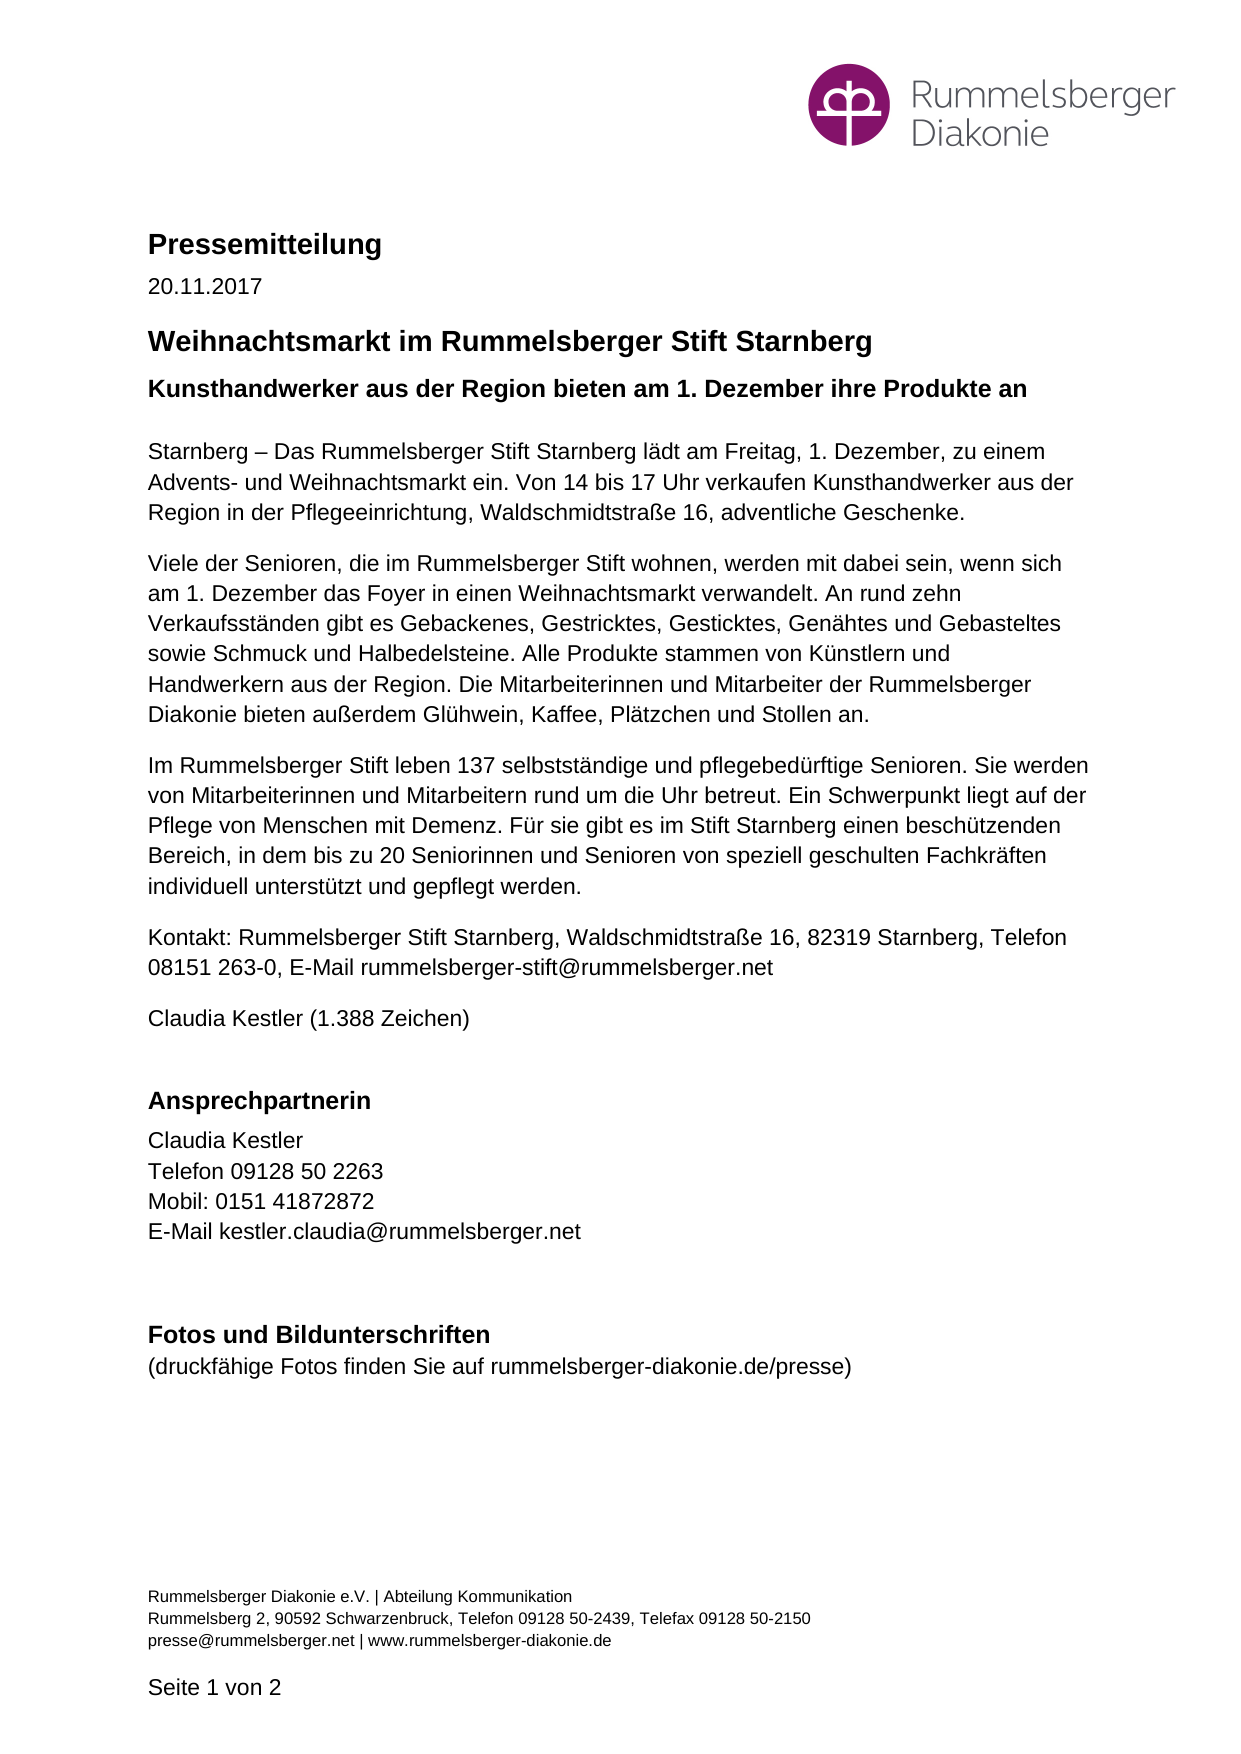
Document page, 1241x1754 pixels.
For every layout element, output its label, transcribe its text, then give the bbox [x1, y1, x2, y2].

text Weihnachtsmarkt im Rummelsberger Stift Starnberg [148, 324, 1093, 357]
text Claudia Kestler Telefon 09128 50 2263 Mobil: 0151 41872872 E-Mail kestler.claudia@rummelsberger.net [148, 1127, 1093, 1244]
text 20.11.2017 [148, 273, 1093, 299]
subtitle Ansprechpartnerin [148, 1086, 1093, 1115]
text Kontakt: Rummelsberger Stift Starnberg, Waldschmidtstraße 16, 82319 Starnberg, Telefon 08151 263-0, E-Mail rummelsberger-stift@rummelsberger.net [148, 924, 1093, 980]
text Im Rummelsberger Stift leben 137 selbstständige und pflegebedürftige Senioren. Sie werden von Mitarbeiterinnen und Mitarbeitern rund um die Uhr betreut. Ein Schwerpunkt liegt auf der Pflege von Menschen mit Demenz. Für sie gibt es im Stift Starnberg einen beschützenden Bereich, in dem bis zu 20 Seniorinnen und Senioren von speziell geschulten Fachkräften individuell unterstützt und gepflegt werden. [148, 752, 1093, 899]
text Viele der Senioren, die im Rummelsberger Stift wohnen, werden mit dabei sein, wenn sich am 1. Dezember das Foyer in einen Weihnachtsmarkt verwandelt. An rund zehn Verkaufsständen gibt es Gebackenes, Gestricktes, Gesticktes, Genähtes und Gebasteltes sowie Schmuck und Halbedelsteine. Alle Produkte stammen von Künstlern und Handwerkern aus der Region. Die Mitarbeiterinnen und Mitarbeiter der Rummelsberger Diakonie bieten außerdem Glühwein, Kaffee, Plätzchen und Stollen an. [148, 550, 1093, 727]
text Claudia Kestler (1.388 Zeichen) [148, 1005, 1093, 1031]
text Fotos und Bildunterschriften (druckfähige Fotos finden Sie auf rummelsberger-diakonie.de/presse) [148, 1320, 1093, 1379]
picture [744, 0, 1240, 210]
text Kunsthandwerker aus der Region bieten am 1. Dezember ihre Produkte an [148, 374, 1093, 403]
text Starnberg – Das Rummelsberger Stift Starnberg lädt am Freitag, 1. Dezember, zu einem Advents- und Weihnachtsmarkt ein. Von 14 bis 17 Uhr verkaufen Kunsthandwerker aus der Region in der Pflegeeinrichtung, Waldschmidtstraße 16, adventliche Geschenke. [148, 438, 1093, 525]
